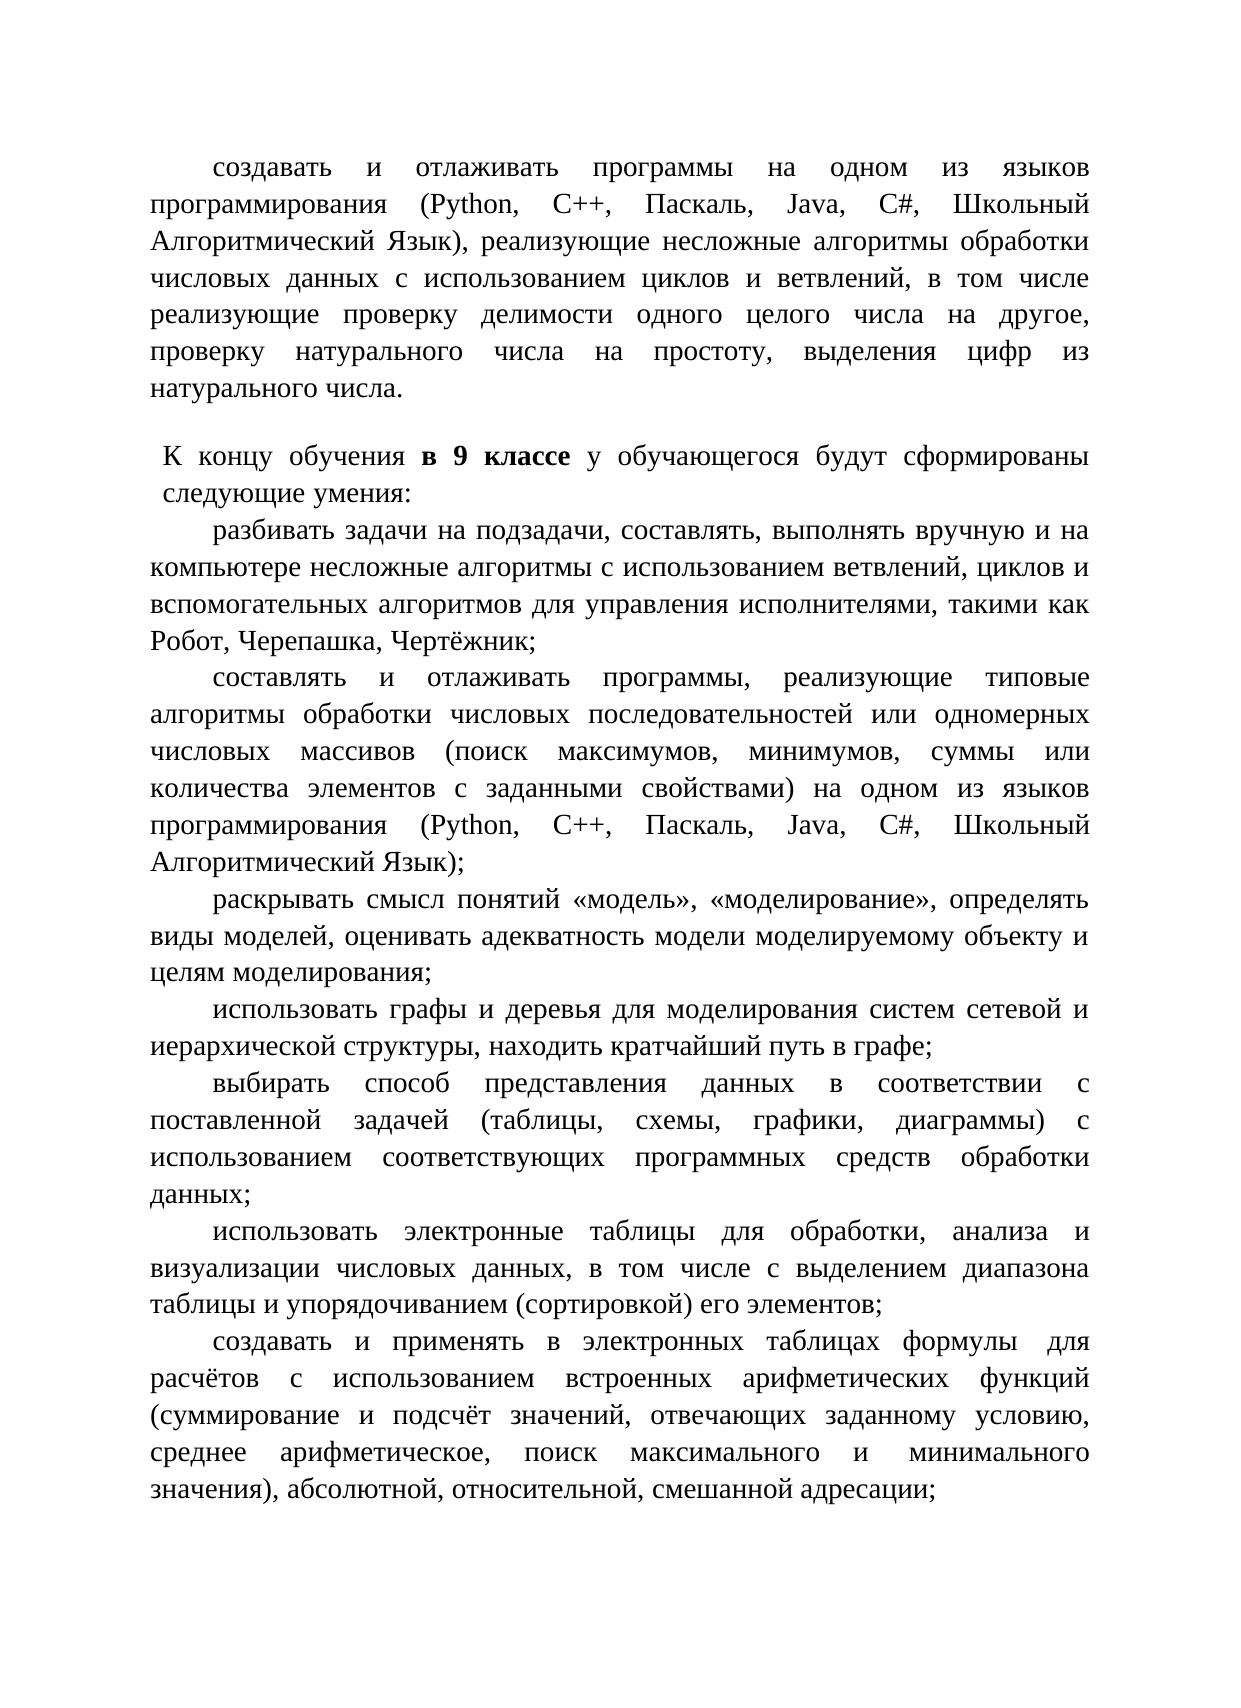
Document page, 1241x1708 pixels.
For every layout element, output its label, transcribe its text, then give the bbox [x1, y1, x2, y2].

text раскрывать смысл понятий «модель», «моделирование», определять виды моделей, оценивать адекватность модели моделируемому объекту и целям моделирования; [150, 881, 1089, 988]
text составлять и отлаживать программы, реализующие типовые алгоритмы обработки числовых последовательностей или одномерных числовых массивов (поиск максимумов, минимумов, суммы или количества элементов с заданными свойствами) на одном из языков программирования (Python, C++, Паскаль, Java, C#, Школьный Алгоритмический Язык); [150, 659, 1090, 877]
text создавать и применять в электронных таблицах формулы для расчётов с использованием встроенных арифметических функций (суммирование и подсчёт значений, отвечающих заданному условию, среднее арифметическое, поиск максимального и минимального значения), абсолютной, относительной, смешанной адресации; [150, 1323, 1090, 1504]
text использовать электронные таблицы для обработки, анализа и визуализации числовых данных, в том числе с выделением диапазона таблицы и упорядочиванием (сортировкой) его элементов; [150, 1213, 1090, 1320]
text К концу обучения в 9 классе у обучающегося будут сформированы следующие умения: [162, 438, 1090, 508]
text использовать графы и деревья для моделирования систем сетевой и иерархической структуры, находить кратчайший путь в графе; [150, 991, 1089, 1062]
text разбивать задачи на подзадачи, составлять, выполнять вручную и на компьютере несложные алгоритмы с использованием ветвлений, циклов и вспомогательных алгоритмов для управления исполнителями, такими как Робот, Черепашка, Чертёжник; [150, 512, 1090, 656]
text создавать и отлаживать программы на одном из языков программирования (Python, C++, Паскаль, Java, C#, Школьный Алгоритмический Язык), реализующие несложные алгоритмы обработки числовых данных с использованием циклов и ветвлений, в том числе реализующие проверку делимости одного целого числа на другое, проверку натурального числа на простоту, выделения цифр из натурального числа. [150, 149, 1090, 404]
text выбирать способ представления данных в соответствии с поставленной задачей (таблицы, схемы, графики, диаграммы) с использованием соответствующих программных средств обработки данных; [150, 1065, 1090, 1209]
